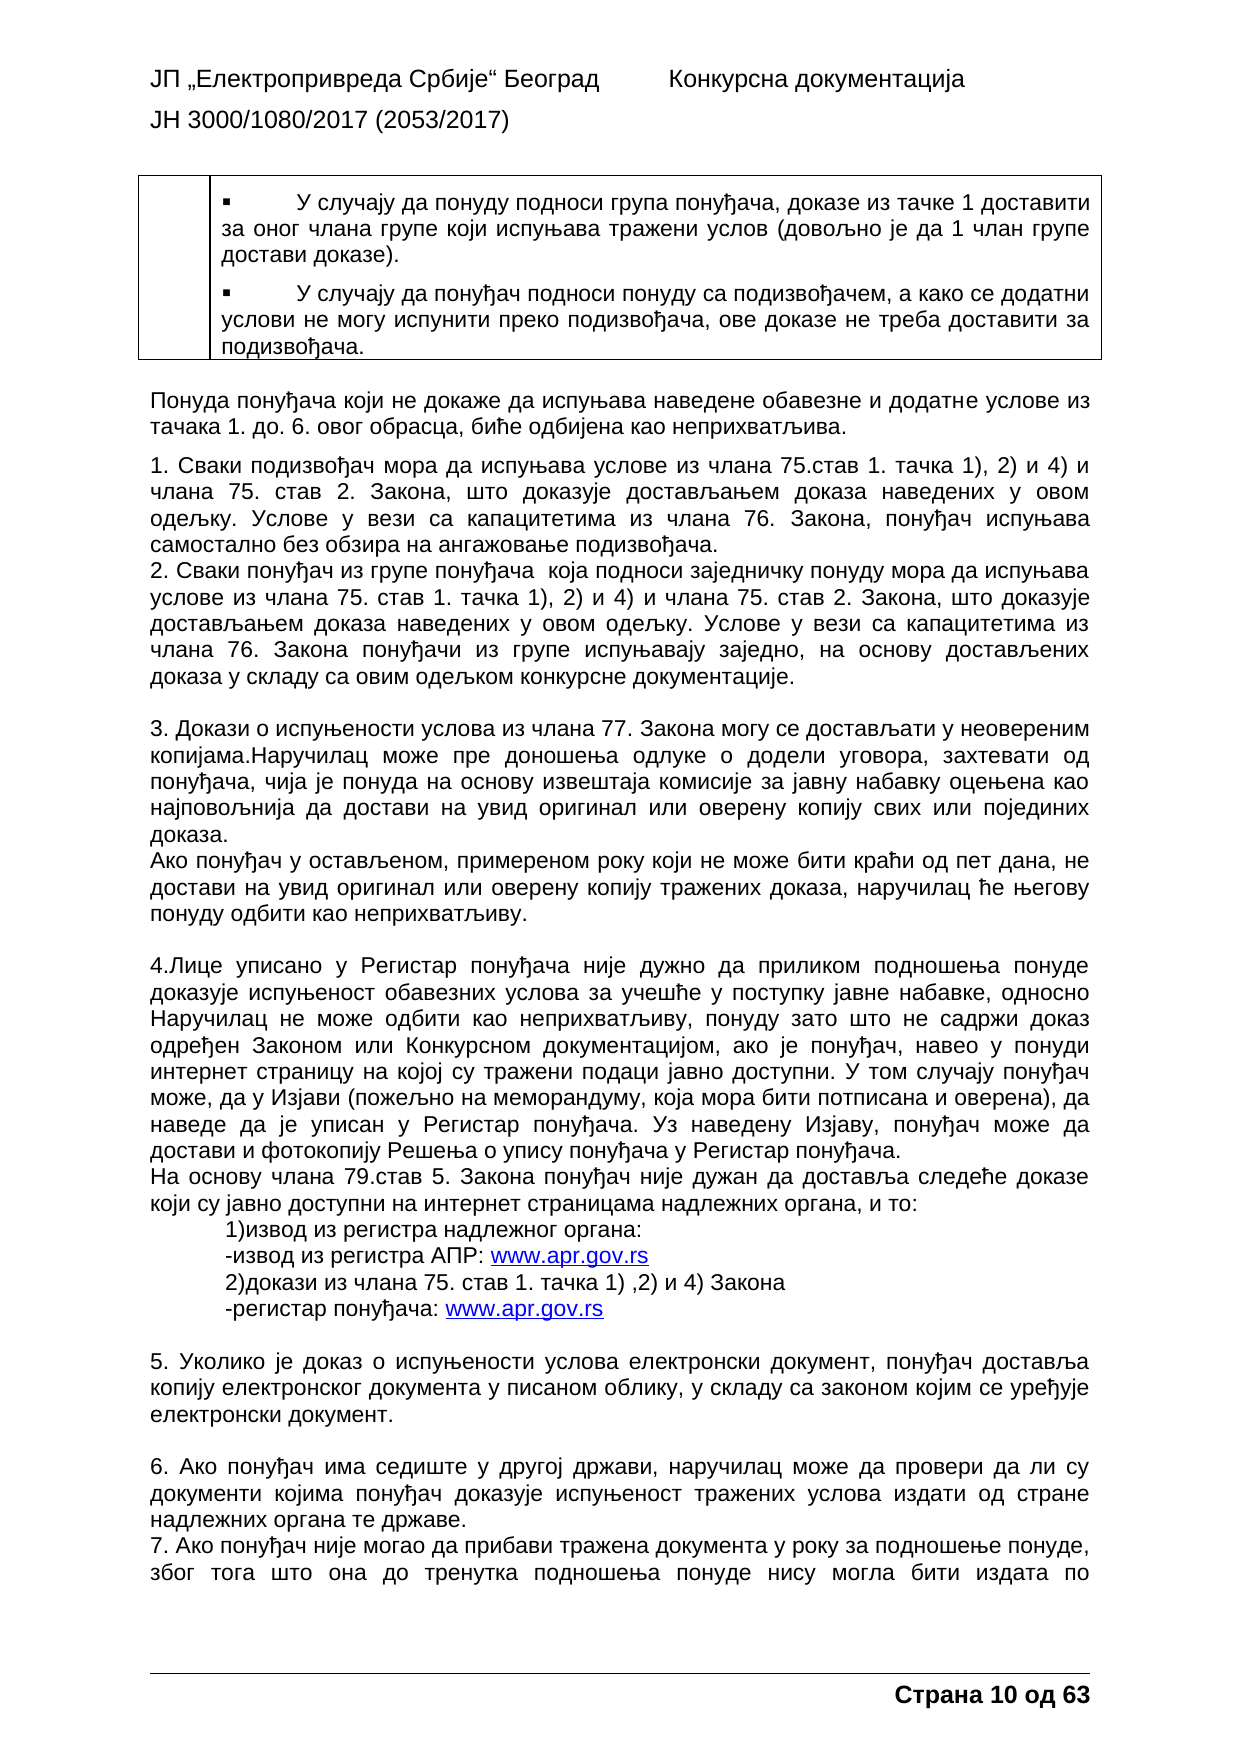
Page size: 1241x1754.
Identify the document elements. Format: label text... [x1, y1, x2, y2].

text 2. Сваки понуђач из групе понуђача која подноси заједничку понуду мора да испуњава услове из члана 75. став 1. тачка 1), 2) и 4) и члана 75. став 2. Закона, што доказује достављањем доказа наведених у овом одељку. Услове у вези са капацитетима из члана 76. Закона понуђачи из групе испуњавају заједно, на основу достављених доказа у складу са овим одељком конкурсне документације. [150, 557, 1090, 689]
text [150, 1532, 1090, 1585]
text -регистар понуђача: www.apr.gov.rs [150, 1295, 1090, 1321]
text 3. Докази о испуњености услова из члана 77. Закона могу се достављати у неовереним копијама.Наручилац може пре доношења одлуке о додели уговора, захтевати од понуђача, чија је понуда на основу извештаја комисије за јавну набавку оцењена као најповољнија да достави на увид оригинал или оверену копију свих или појединих доказа. [150, 715, 1090, 847]
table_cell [211, 176, 1101, 359]
text На основу члана 79.став 5. Закона понуђач није дужан да доставља следеће доказе који су јавно доступни на интернет страницама надлежних органа, и то: [150, 1163, 1090, 1216]
text 5. Уколико је доказ о испуњености услова електронски документ, понуђач доставља копију електронског документа у писаном облику, у складу са законом којим се уређује електронски документ. [150, 1348, 1090, 1427]
text 2)докази из члана 75. став 1. тачка 1) ,2) и 4) Закона [150, 1269, 1090, 1295]
text 1)извод из регистра надлежног органа: [150, 1216, 1090, 1242]
text 6. Ако понуђач има седиште у другој држави, наручилац може да провери да ли су документи којима понуђач доказује испуњеност тражених услова издати од стране надлежних органа те државе. [150, 1453, 1090, 1532]
text -извод из регистра АПР: www.apr.gov.rs [150, 1242, 1090, 1269]
text 1. Сваки подизвођач мора да испуњава услове из члана 75.став 1. тачка 1), 2) и 4) и члана 75. став 2. Закона, што доказује достављањем доказа наведених у овом одељку. Услове у вези са капацитетима из члана 76. Закона, понуђач испуњава самостално без обзира на ангажовање подизвођача. [150, 452, 1090, 557]
table_cell 6. [139, 176, 209, 359]
text 4.Лице уписано у Регистар понуђача није дужно да приликом подношења понуде доказује испуњеност обавезних услова за учешће у поступку јавне набавке, односно Наручилац не може одбити као неприхватљиву, понуду зато што не садржи доказ одређен Законом или Конкурсном документацијом, ако је понуђач, навео у понуди интернет страницу на којој су тражени подаци јавно доступни. У том случају понуђач може, да у Изјави (пожељно на меморандуму, која мора бити потписана и оверена), да наведе да је уписан у Регистар понуђача. Уз наведену Изјаву, понуђач може да достави и фотокопију Решења о упису понуђача у Регистар понуђача. [150, 952, 1090, 1163]
text Понуда понуђача који не докаже да испуњава наведене обавезне и додатне услове из тачака 1. до. 6. овог обрасца, биће одбијена као неприхватљива. [150, 387, 1090, 439]
text Ако понуђач у остављеном, примереном року који не може бити краћи од пет дана, не достави на увид оригинал или оверену копију тражених доказа, наручилац ће његову понуду одбити као неприхватљиву. [150, 847, 1090, 926]
